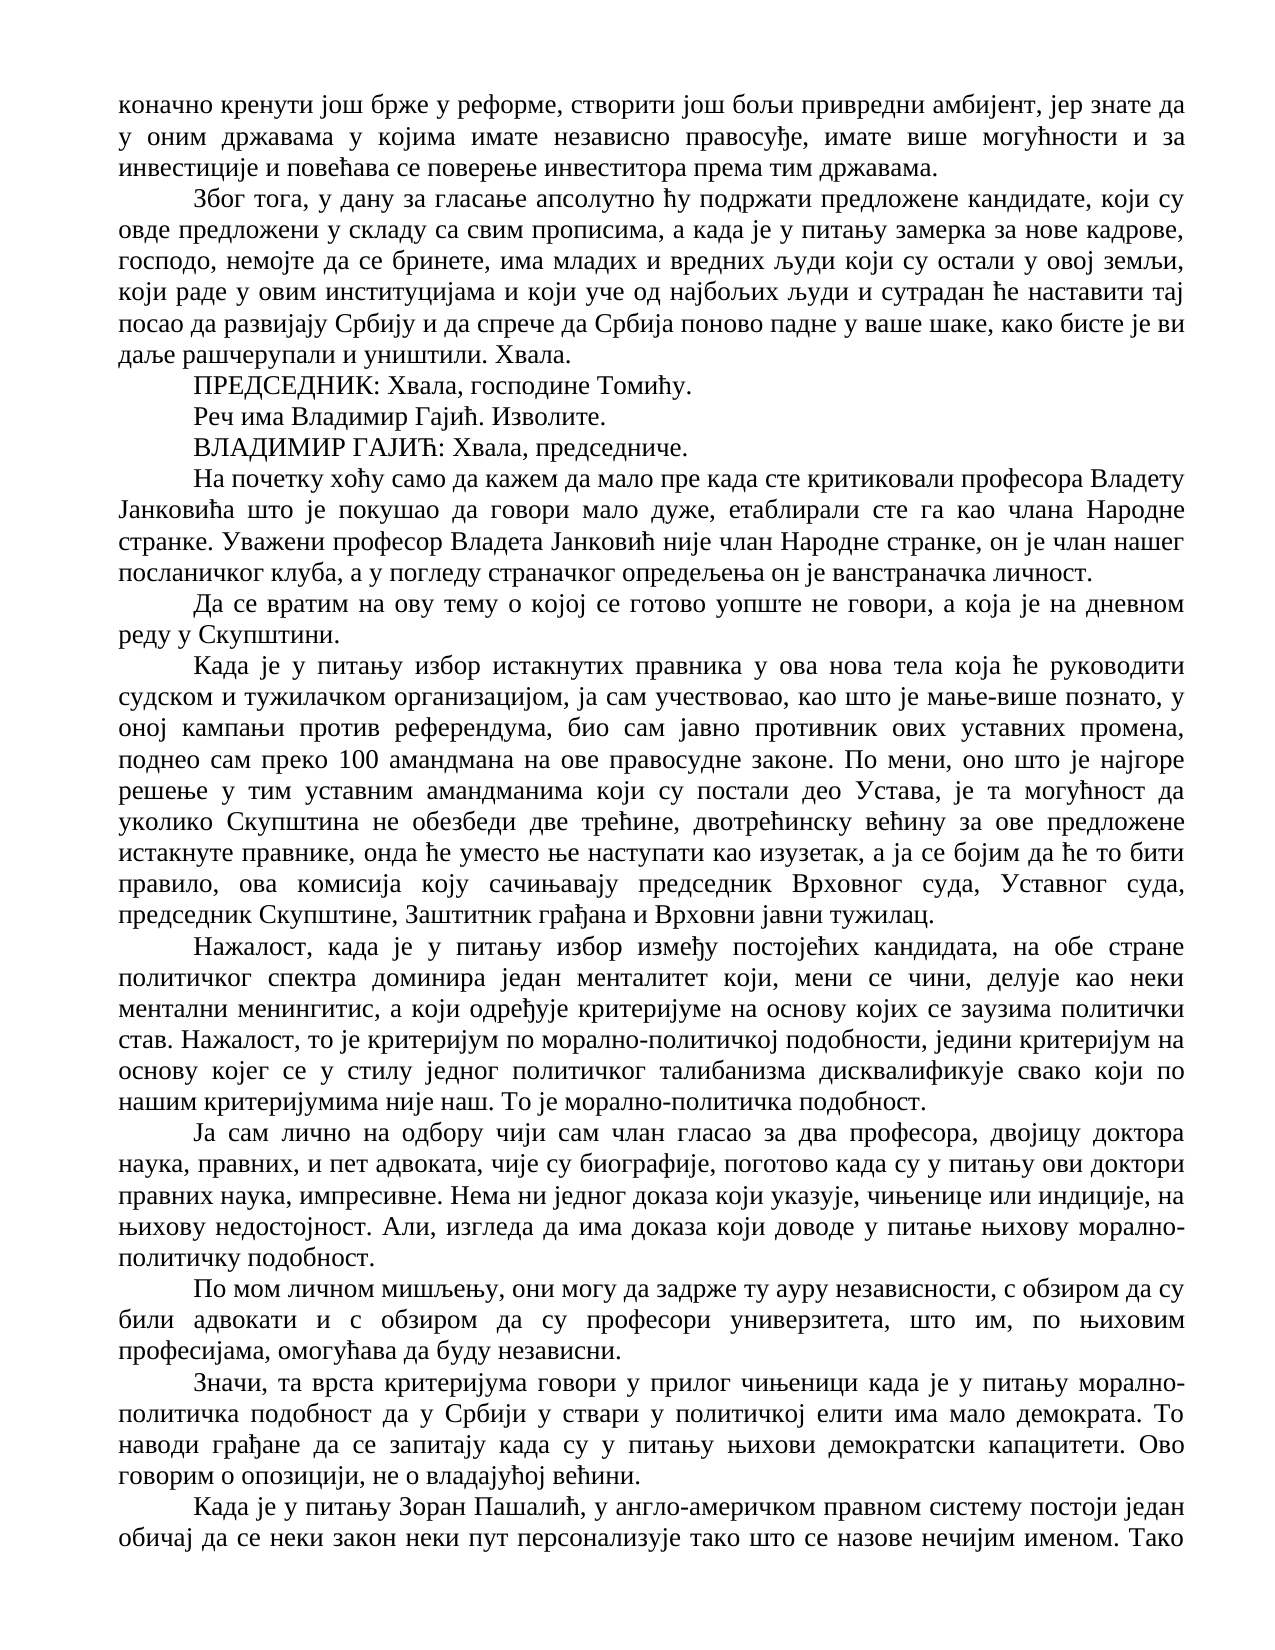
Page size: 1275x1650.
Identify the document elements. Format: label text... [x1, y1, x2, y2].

text Реч има Владимир Гајић. Изволите. [118, 400, 1186, 431]
text Ја сам лично на одбору чији сам члан гласао за два професора, двојицу доктора наука, правних, и пет адвоката, чије су биографије, поготово када су у питању ови доктори правних наука, импресивне. Нема ни једног доказа који указује, чињенице или индиције, на њихову недостојност. Али, изгледа да има доказа који доводе у питање њихову морално-политичку подобност. [118, 1116, 1186, 1272]
text По мом личном мишљењу, они могу да задрже ту ауру независности, с обзиром да су били адвокати и с обзиром да су професори универзитета, што им, по њиховим професијама, омогућава да буду независни. [118, 1272, 1186, 1366]
text Нажалост, када је у питању избор између постојећих кандидата, на обе стране политичког спектра доминира један менталитет који, мени се чини, делује као неки ментални менингитис, а који одређује критеријуме на основу којих се заузима политички став. Нажалост, то је критеријум по морално-политичкој подобности, једини критеријум на основу којег се у стилу једног политичког талибанизма дисквалификује свако који по нашим критеријумима није наш. То је морално-политичка подобност. [118, 929, 1186, 1116]
text Због тога, у дану за гласање апсолутно ћу подржати предложене кандидате, који су овде предложени у складу са свим прописима, а када је у питању замерка за нове кадрове, господо, немојте да се бринете, има младих и вредних људи који су остали у овој земљи, који раде у овим институцијама и који уче од најбољих људи и сутрадан ће наставити тај посао да развијају Србију и да спрече да Србија поново падне у ваше шаке, како бисте је ви даље рашчерупали и уништили. Хвала. [118, 182, 1186, 369]
text Да се вратим на ову тему о којој се готово уопште не говори, а која је на дневном реду у Скупштини. [118, 587, 1186, 649]
text На почетку хоћу само да кажем да мало пре када сте критиковали професора Владету Јанковића што је покушао да говори мало дуже, етаблирали сте га као члана Народне странке. Уважени професор Владета Јанковић није члан Народне странке, он је члан нашег посланичког клуба, а у погледу страначког опредељења он је ванстраначка личност. [118, 462, 1186, 587]
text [118, 1490, 1186, 1552]
text Значи, та врста критеријума говори у прилог чињеници када је у питању морално-политичка подобност да у Србији у ствари у политичкој елити има мало демократа. То наводи грађане да се запитају када су у питању њихови демократски капацитети. Ово говорим о опозицији, не о владајућој већини. [118, 1366, 1186, 1490]
text ВЛАДИМИР ГАЈИЋ: Хвала, председниче. [118, 431, 1186, 462]
text ПРЕДСЕДНИК: Хвала, господине Томићу. [118, 369, 1186, 400]
text Када је у питању избор истакнутих правника у ова нова тела која ће руководити судском и тужилачком организацијом, ја сам учествовао, као што је мање-више познато, у оној кампањи против референдума, био сам јавно противник ових уставних промена, поднео сам преко 100 амандмана на ове правосудне законе. По мени, оно што је најгоре решење у тим уставним амандманима који су постали део Устава, је та могућност да уколико Скупштина не обезбеди две трећине, двотрећинску већину за ове предложене истакнуте правнике, онда ће уместо ње наступати као изузетак, а ја се бојим да ће то бити правило, ова комисија коју сачињавају председник Врховног суда, Уставног суда, председник Скупштине, Заштитник грађана и Врховни јавни тужилац. [118, 649, 1186, 929]
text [118, 89, 1186, 182]
